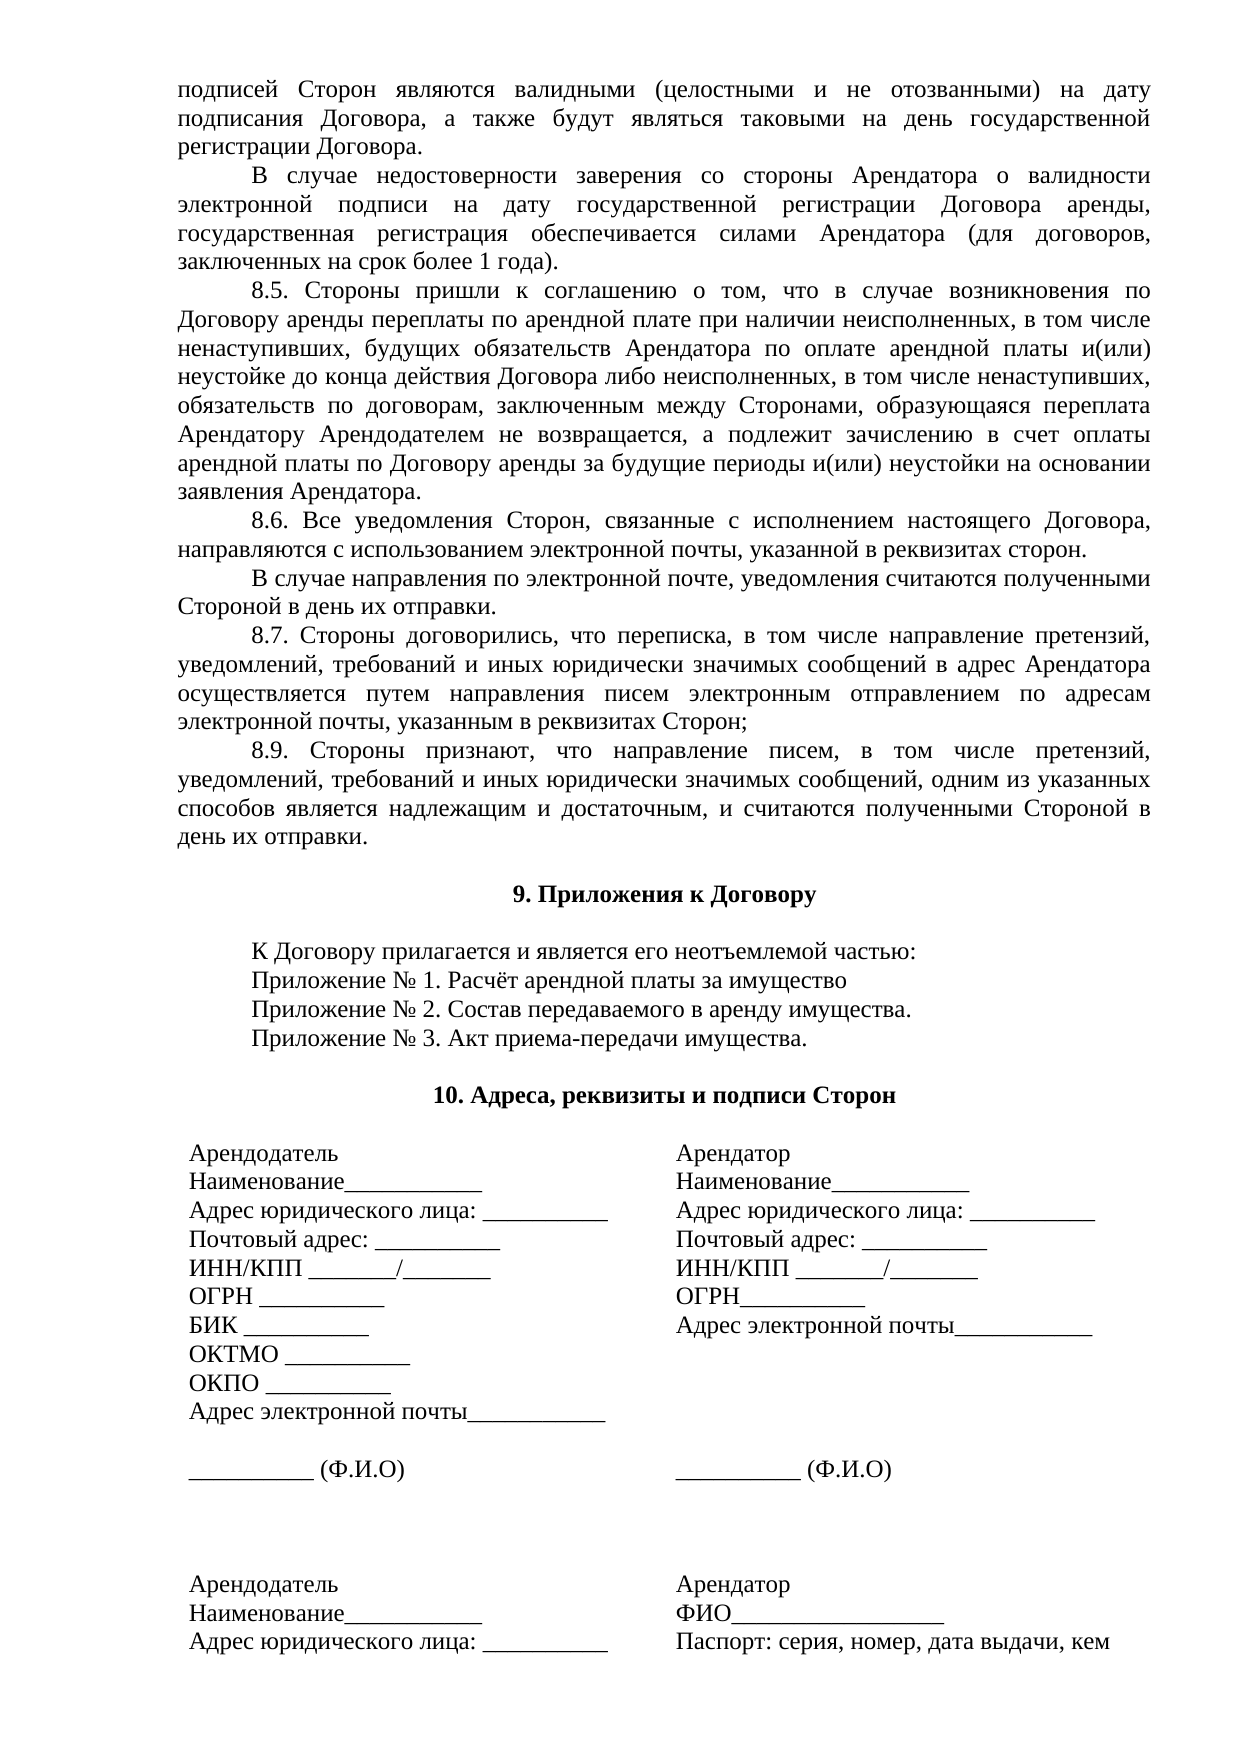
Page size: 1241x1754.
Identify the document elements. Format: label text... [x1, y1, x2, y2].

text Приложение № 1. Расчёт арендной платы за имущество [177, 965, 1152, 994]
text 8.5. Стороны пришли к соглашению о том, что в случае возникновения по Договору аренды переплаты по арендной плате при наличии неисполненных, в том числе ненаступивших, будущих обязательств Арендатора по оплате арендной платы и(или) неустойке до конца действия Договора либо неисполненных, в том числе ненаступивших, обязательств по договорам, заключенным между Сторонами, образующаяся переплата Арендатору Арендодателем не возвращается, а подлежит зачислению в счет оплаты арендной платы по Договору аренды за будущие периоды и(или) неустойки на основании заявления Арендатора. [177, 275, 1152, 505]
table_header Арендатор Наименование___________ Адрес юридического лица: __________ Почтовый адрес: __________ ИНН/КПП _______/_______ ОГРН__________ Адрес электронной почты___________ __________ (Ф.И.О) [664, 1138, 1152, 1483]
text К Договору прилагается и является его неотъемлемой частью: [177, 936, 1152, 965]
text В случае направления по электронной почте, уведомления считаются полученными Стороной в день их отправки. [177, 563, 1152, 620]
text 10. Адреса, реквизиты и подписи Сторон [177, 1080, 1152, 1109]
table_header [664, 1569, 1152, 1655]
text 8.7. Стороны договорились, что переписка, в том числе направление претензий, уведомлений, требований и иных юридически значимых сообщений в адрес Арендатора осуществляется путем направления писем электронным отправлением по адресам электронной почты, указанным в реквизитах Сторон; [177, 620, 1152, 735]
text Приложение № 3. Акт приема-передачи имущества. [177, 1023, 1152, 1051]
text В случае недостоверности заверения со стороны Арендатора о валидности электронной подписи на дату государственной регистрации Договора аренды, государственная регистрация обеспечивается силами Арендатора (для договоров, заключенных на срок более 1 года). [177, 160, 1152, 275]
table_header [177, 1569, 664, 1655]
text 8.9. Стороны признают, что направление писем, в том числе претензий, уведомлений, требований и иных юридически значимых сообщений, одним из указанных способов является надлежащим и достаточным, и считаются полученными Стороной в день их отправки. [177, 735, 1152, 850]
text Приложение № 2. Состав передаваемого в аренду имущества. [177, 994, 1152, 1023]
text 8.6. Все уведомления Сторон, связанные с исполнением настоящего Договора, направляются с использованием электронной почты, указанной в реквизитах сторон. [177, 505, 1152, 563]
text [177, 74, 1152, 160]
text 9. Приложения к Договору [177, 879, 1152, 908]
